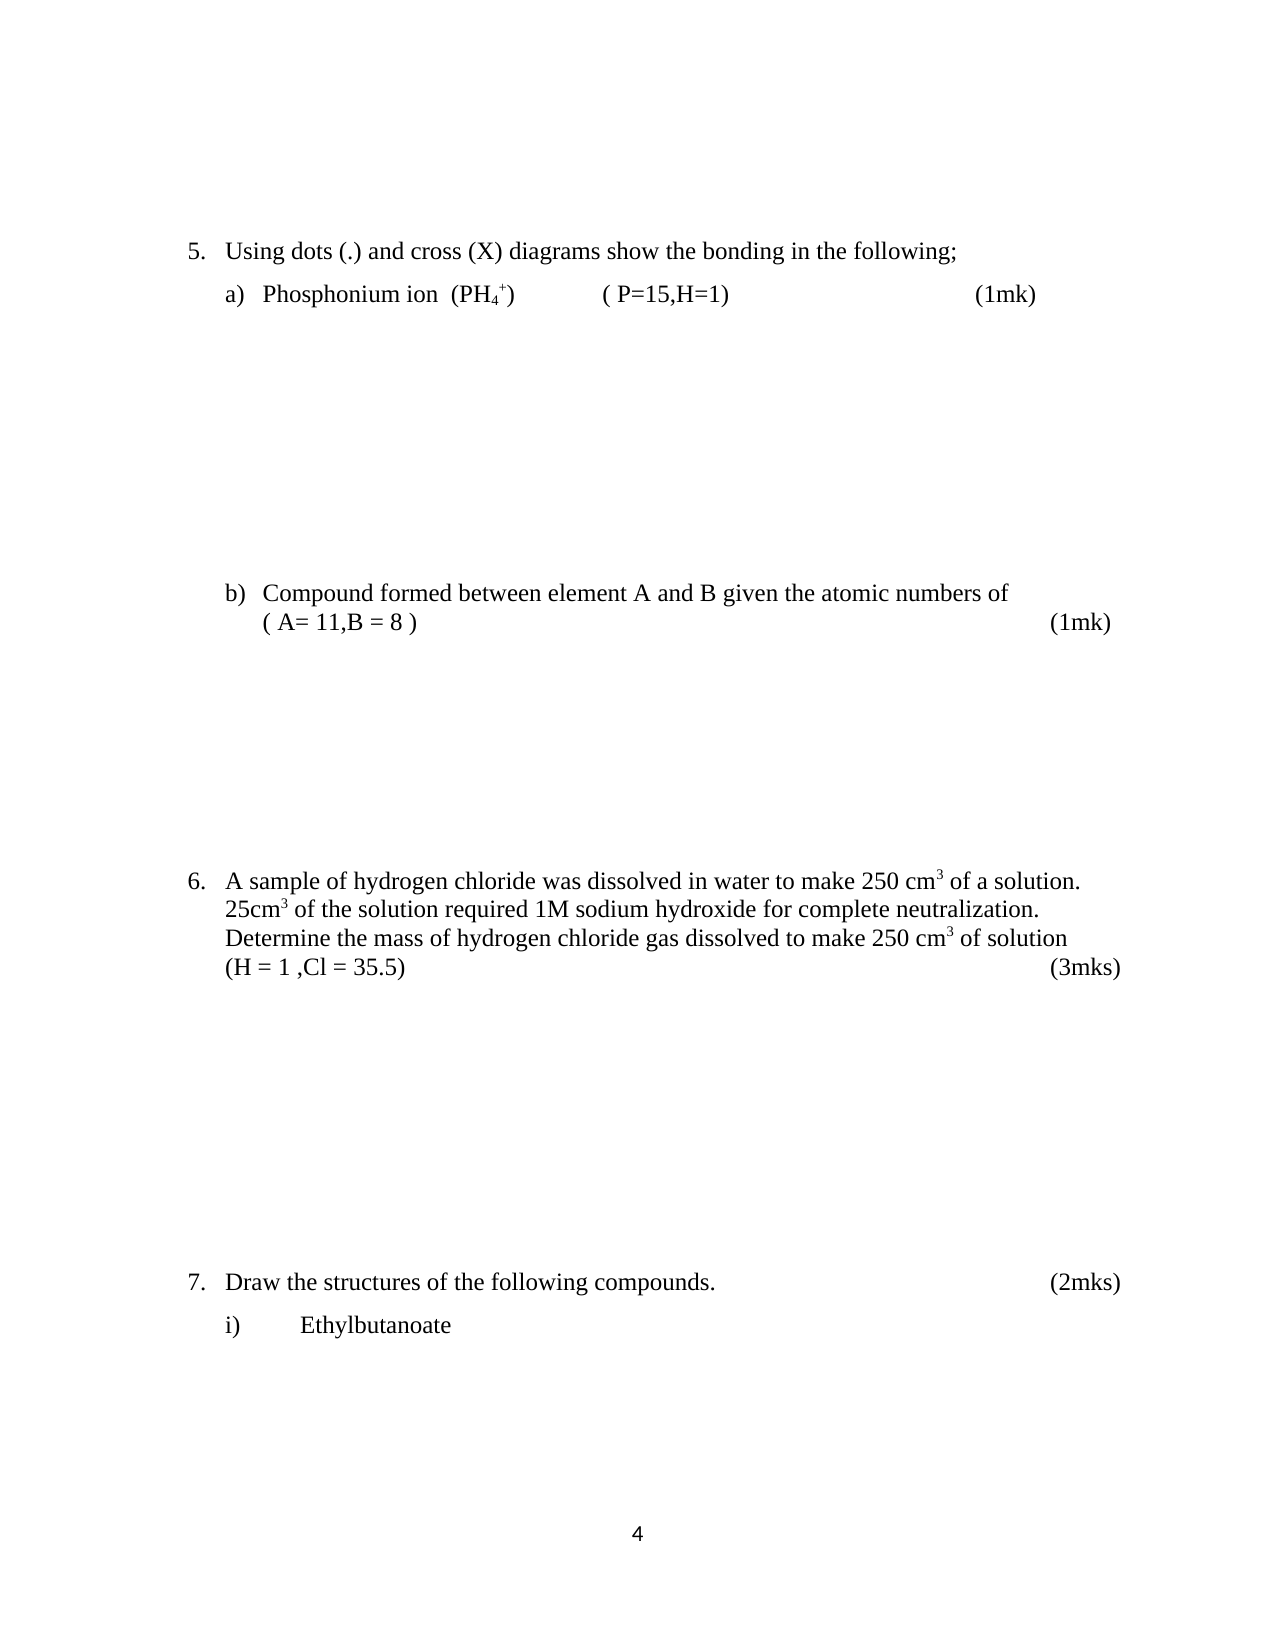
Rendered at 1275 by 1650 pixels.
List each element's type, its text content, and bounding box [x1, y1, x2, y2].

list Draw the structures of the following compounds. (2mks) [187, 1267, 1125, 1296]
list Compound formed between element A and B given the atomic numbers of [225, 578, 1125, 607]
list Using dots (.) and cross (X) diagrams show the bonding in the following; [187, 236, 1125, 265]
list ( A= 11,B = 8 ) (1mk) [262, 607, 1125, 636]
list Ethylbutanoate [225, 1310, 1125, 1339]
list (H = 1 ,Cl = 35.5) (3mks) [225, 952, 1125, 1210]
list A sample of hydrogen chloride was dissolved in water to make 250 cm3 of a solution. 25cm3 of the solution required 1M sodium hydroxide for complete neutralization. Determine the mass of hydrogen chloride gas dissolved to make 250 cm3 of solution [187, 866, 1125, 952]
list Phosphonium ion (PH4+) ( P=15,H=1) (1mk) [225, 279, 1125, 308]
